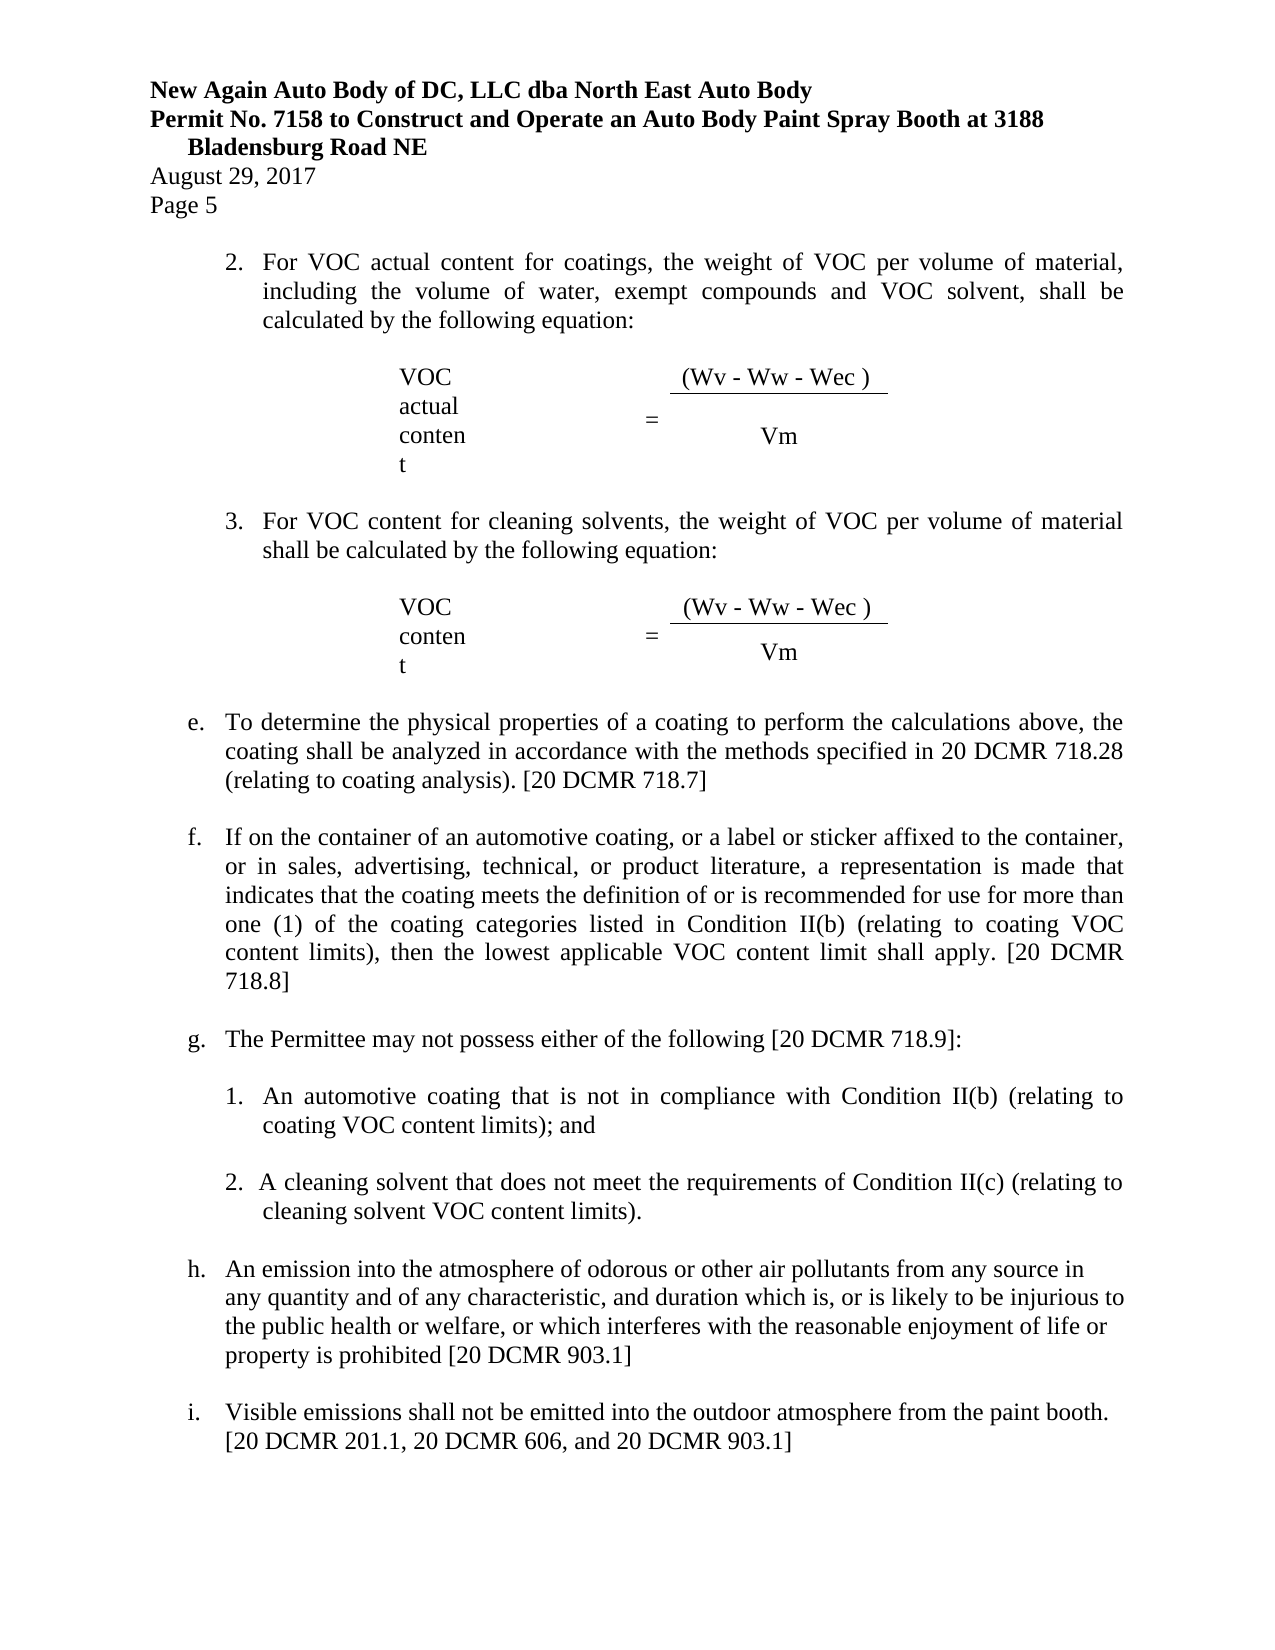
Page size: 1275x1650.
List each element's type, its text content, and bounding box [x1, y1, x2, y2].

text i. Visible emissions shall not be emitted into the outdoor atmosphere from the paint booth. [20 DCMR 201.1, 20 DCMR 606, and 20 DCMR 903.1] [187, 1397, 1125, 1455]
text 2. A cleaning solvent that does not meet the requirements of Condition II(c) (relating to cleaning solvent VOC content limits). [225, 1167, 1125, 1225]
table_cell Vm [670, 624, 887, 679]
text e. To determine the physical properties of a coating to perform the calculations above, the coating shall be analyzed in accordance with the methods specified in 20 DCMR 718.28 (relating to coating analysis). [20 DCMR 718.7] [187, 707, 1125, 794]
text g. The Permittee may not possess either of the following [20 DCMR 718.9]: [187, 1024, 1125, 1052]
table_header VOC content [388, 593, 484, 679]
table_header (Wv - Ww - Wec ) [670, 363, 887, 393]
text 2. For VOC actual content for coatings, the weight of VOC per volume of material, including the volume of water, exempt compounds and VOC solvent, shall be calculated by the following equation: [225, 247, 1125, 334]
text h. An emission into the atmosphere of odorous or other air pollutants from any source in any quantity and of any characteristic, and duration which is, or is likely to be injurious to the public health or welfare, or which interferes with the reasonable enjoyment of life or property is prohibited [20 DCMR 903.1] [187, 1254, 1125, 1369]
text 3. For VOC content for cleaning solvents, the weight of VOC per volume of material shall be calculated by the following equation: [225, 506, 1125, 564]
table_header = [484, 363, 670, 477]
table_cell Vm [670, 394, 887, 477]
text 1. An automotive coating that is not in compliance with Condition II(b) (relating to coating VOC content limits); and [225, 1081, 1125, 1139]
table_header (Wv - Ww - Wec ) [670, 593, 887, 623]
text f. If on the container of an automotive coating, or a label or sticker affixed to the container, or in sales, advertising, technical, or product literature, a representation is made that indicates that the coating meets the definition of or is recommended for use for more than one (1) of the coating categories listed in Condition II(b) (relating to coating VOC content limits), then the lowest applicable VOC content limit shall apply. [20 DCMR 718.8] [187, 822, 1125, 995]
table_header = [484, 593, 670, 679]
table_header VOC actual content [388, 363, 484, 477]
